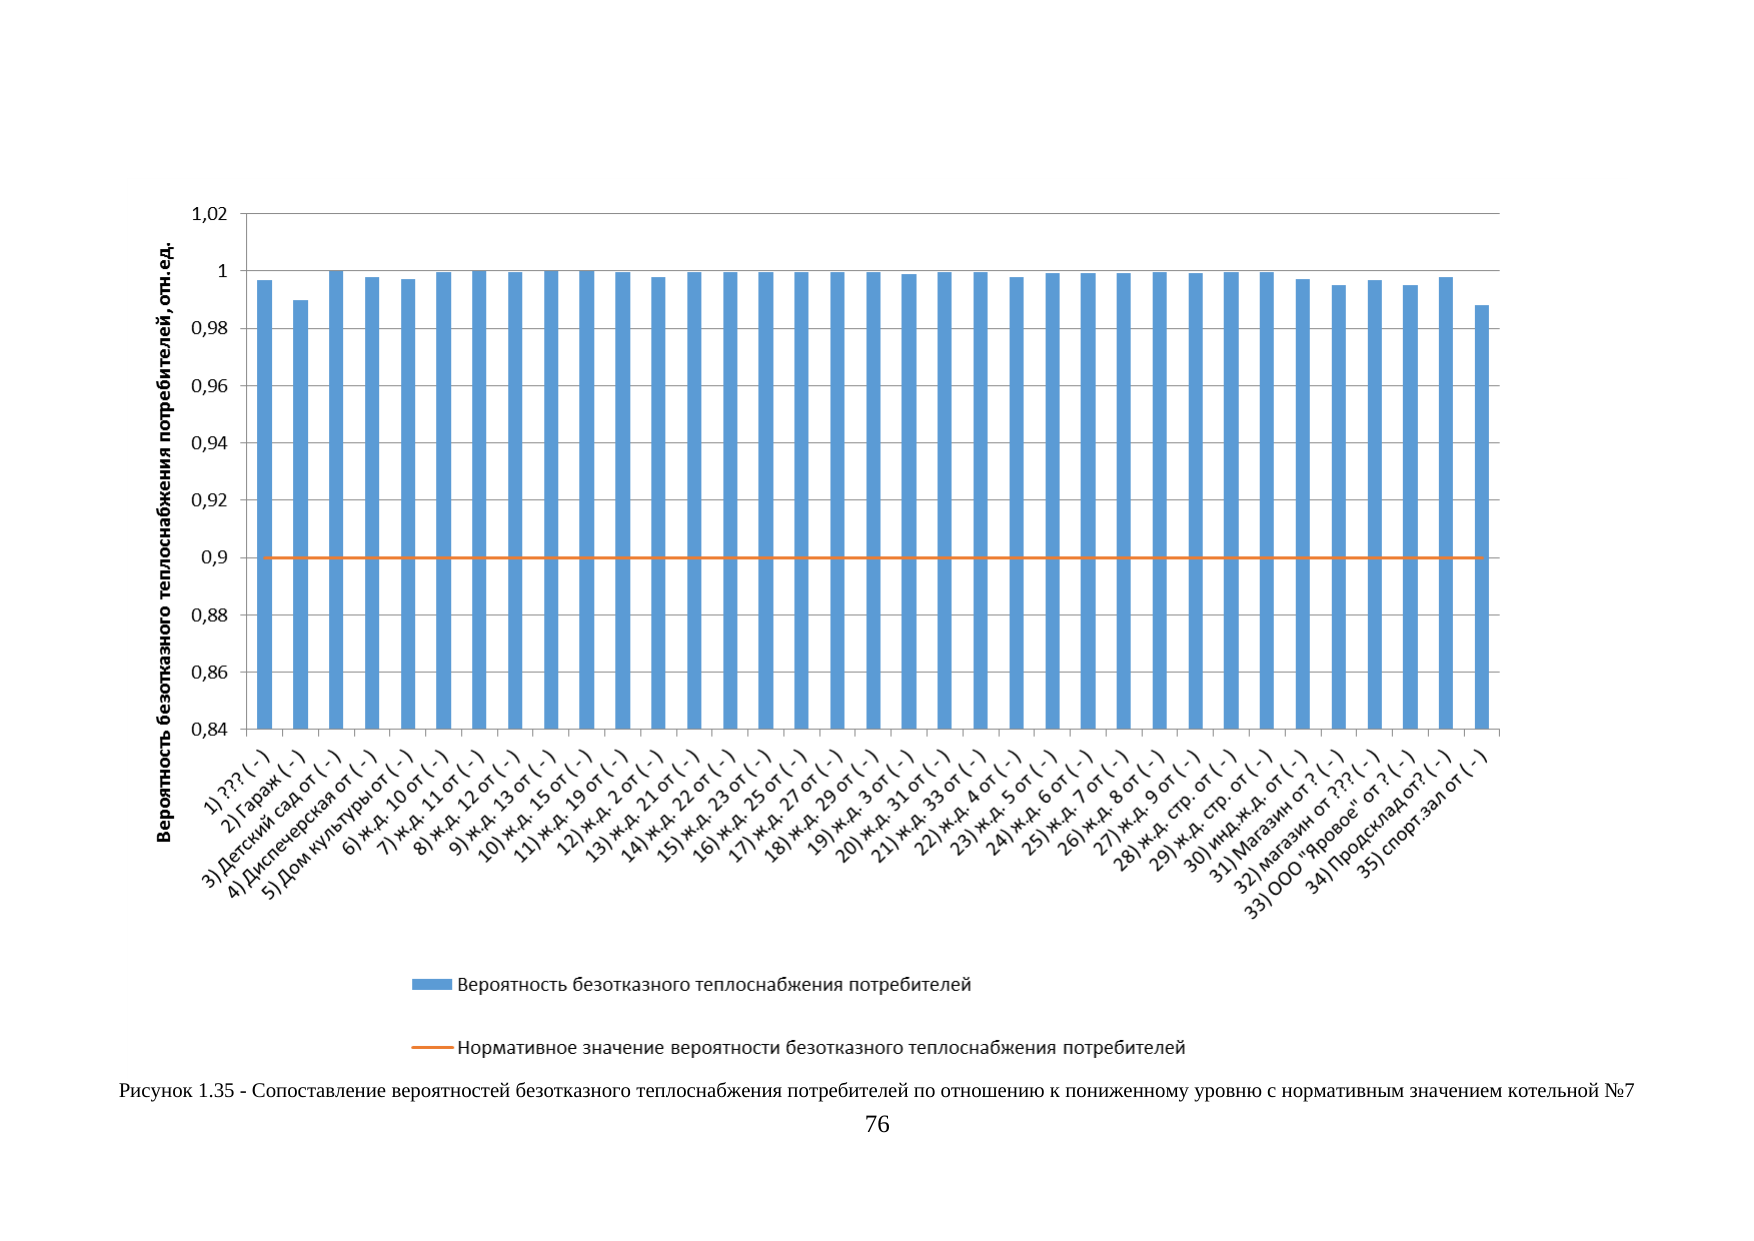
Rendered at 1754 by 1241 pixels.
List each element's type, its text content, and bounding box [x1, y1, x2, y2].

text Рисунок 1.35 - Сопоставление вероятностей безотказного теплоснабжения потребителей по отношению к пониженному уровню с нормативным значением котельной №7 [89, 1078, 1665, 1102]
picture [126, 177, 1628, 1079]
